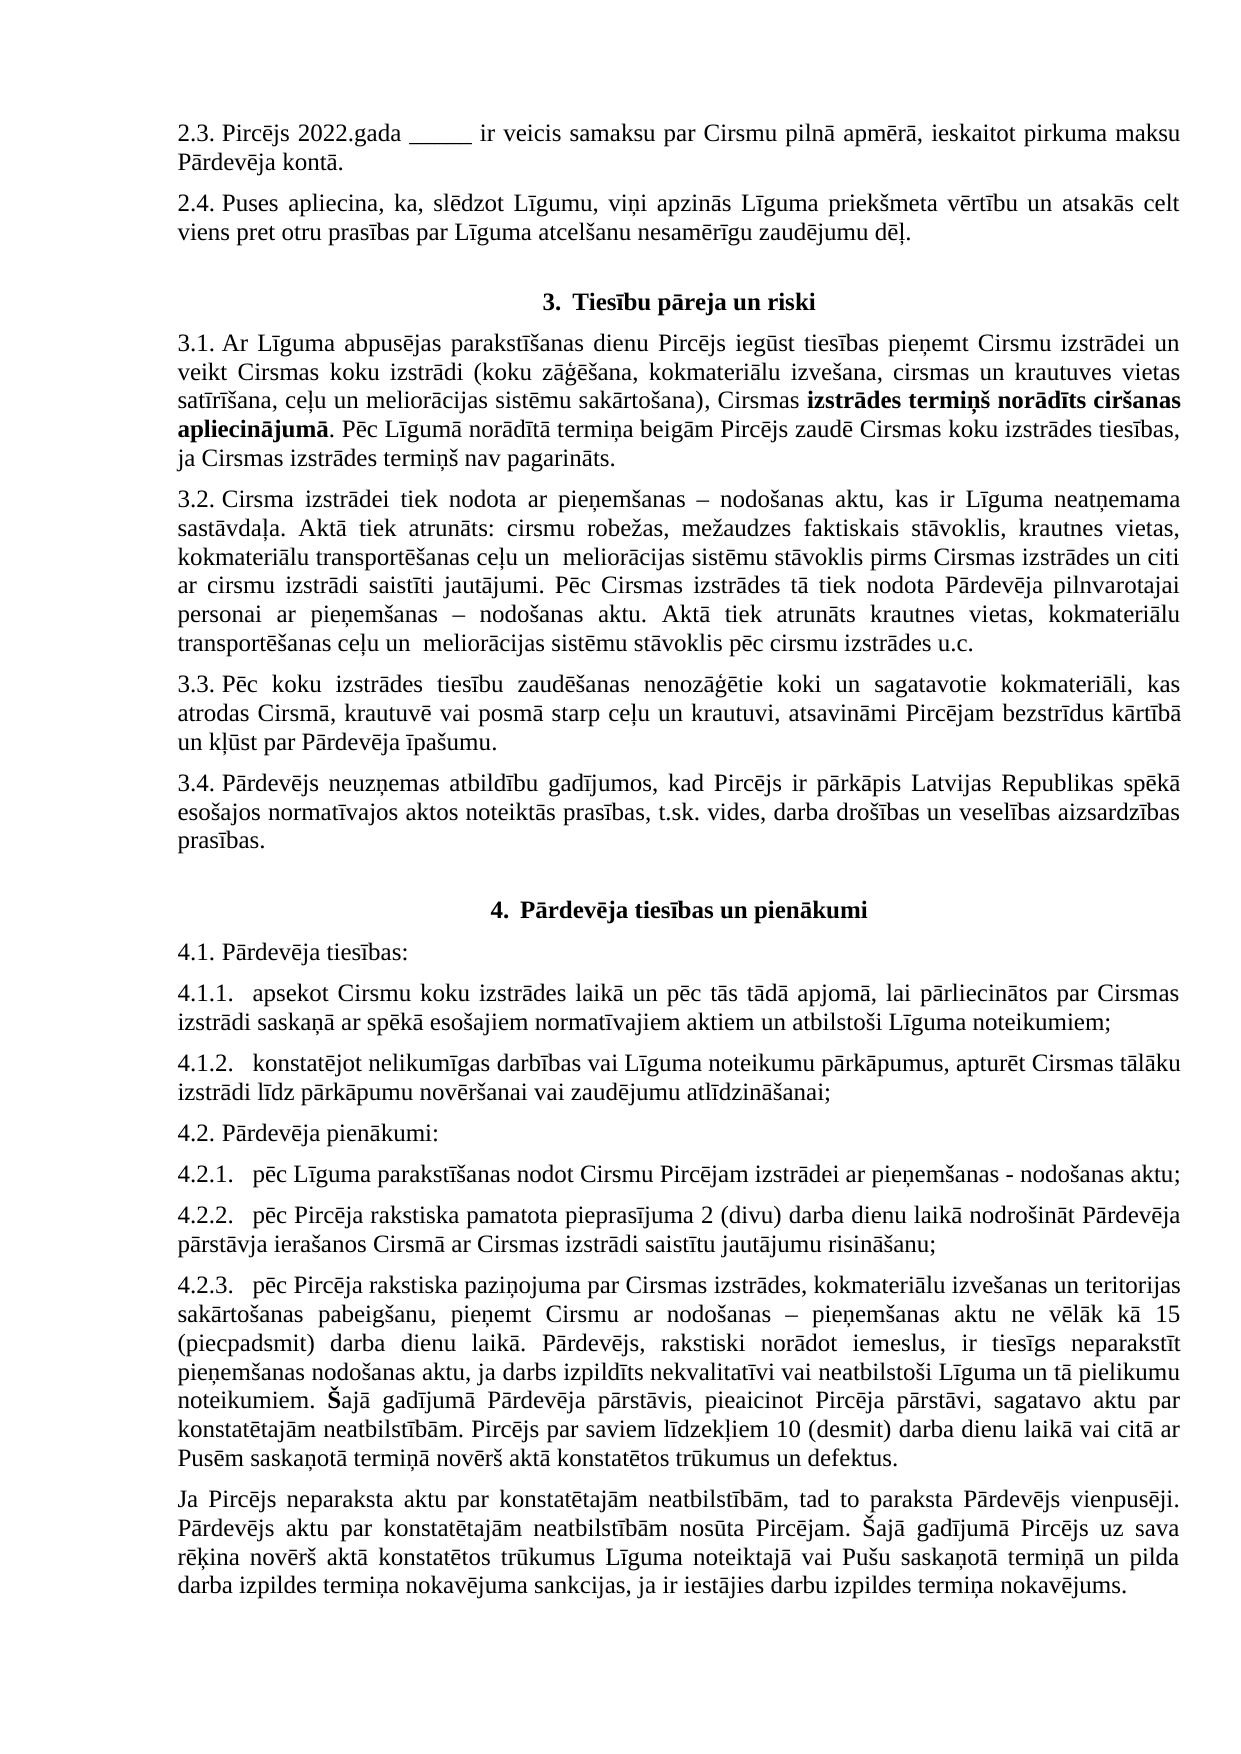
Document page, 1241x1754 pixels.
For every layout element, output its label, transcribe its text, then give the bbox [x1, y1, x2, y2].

list Pēc koku izstrādes tiesību zaudēšanas nenozāģētie koki un sagatavotie kokmateriāli, kas atrodas Cirsmā, krautuvē vai posmā starp ceļu un krautuvi, atsavināmi Pircējam bezstrīdus kārtībā un kļūst par Pārdevēja īpašumu. [177, 669, 1181, 756]
list Cirsma izstrādei tiek nodota ar pieņemšanas – nodošanas aktu, kas ir Līguma neatņemama sastāvdaļa. Aktā tiek atrunāts: cirsmu robežas, mežaudzes faktiskais stāvoklis, krautnes vietas, kokmateriālu transportēšanas ceļu un meliorācijas sistēmu stāvoklis pirms Cirsmas izstrādes un citi ar cirsmu izstrādi saistīti jautājumi. Pēc Cirsmas izstrādes tā tiek nodota Pārdevēja pilnvarotajai personai ar pieņemšanas – nodošanas aktu. Aktā tiek atrunāts krautnes vietas, kokmateriālu transportēšanas ceļu un meliorācijas sistēmu stāvoklis pēc cirsmu izstrādes u.c. [177, 484, 1181, 657]
list apsekot Cirsmu koku izstrādes laikā un pēc tās tādā apjomā, lai pārliecinātos par Cirsmas izstrādi saskaņā ar spēkā esošajiem normatīvajiem aktiem un atbilstoši Līguma noteikumiem; [177, 978, 1181, 1036]
list Ar Līguma abpusējas parakstīšanas dienu Pircējs iegūst tiesības pieņemt Cirsmu izstrādei un veikt Cirsmas koku izstrādi (koku zāģēšana, kokmateriālu izvešana, cirsmas un krautuves vietas satīrīšana, ceļu un meliorācijas sistēmu sakārtošana), Cirsmas izstrādes termiņš norādīts ciršanas apliecinājumā. Pēc Līgumā norādītā termiņa beigām Pircējs zaudē Cirsmas koku izstrādes tiesības, ja Cirsmas izstrādes termiņš nav pagarināts. [177, 328, 1181, 472]
list Pārdevēja tiesības: [177, 937, 1181, 966]
list konstatējot nelikumīgas darbības vai Līguma noteikumu pārkāpumus, apturēt Cirsmas tālāku izstrādi līdz pārkāpumu novēršanai vai zaudējumu atlīdzināšanai; [177, 1048, 1181, 1106]
list pēc Līguma parakstīšanas nodot Cirsmu Pircējam izstrādei ar pieņemšanas - nodošanas aktu; [177, 1159, 1181, 1188]
list pēc Pircēja rakstiska paziņojuma par Cirsmas izstrādes, kokmateriālu izvešanas un teritorijas sakārtošanas pabeigšanu, pieņemt Cirsmu ar nodošanas – pieņemšanas aktu ne vēlāk kā 15 (piecpadsmit) darba dienu laikā. Pārdevējs, rakstiski norādot iemeslus, ir tiesīgs neparakstīt pieņemšanas nodošanas aktu, ja darbs izpildīts nekvalitatīvi vai neatbilstoši Līguma un tā pielikumu noteikumiem. Šajā gadījumā Pārdevēja pārstāvis, pieaicinot Pircēja pārstāvi, sagatavo aktu par konstatētajām neatbilstībām. Pircējs par saviem līdzekļiem 10 (desmit) darba dienu laikā vai citā ar Pusēm saskaņotā termiņā novērš aktā konstatētos trūkumus un defektus. [177, 1271, 1181, 1472]
list Pircējs 2022.gada _____ ir veicis samaksu par Cirsmu pilnā apmērā, ieskaitot pirkuma maksu Pārdevēja kontā. [177, 118, 1181, 176]
list Puses apliecina, ka, slēdzot Līgumu, viņi apzinās Līguma priekšmeta vērtību un atsakās celt viens pret otru prasības par Līguma atcelšanu nesamērīgu zaudējumu dēļ. [177, 188, 1181, 246]
list Pārdevēja pienākumi: [177, 1118, 1181, 1147]
list Tiesību pāreja un riski [177, 287, 1181, 316]
list Pārdevējs neuzņemas atbildību gadījumos, kad Pircējs ir pārkāpis Latvijas Republikas spēkā esošajos normatīvajos aktos noteiktās prasības, t.sk. vides, darba drošības un veselības aizsardzības prasības. [177, 768, 1181, 854]
text Ja Pircējs neparaksta aktu par konstatētajām neatbilstībām, tad to paraksta Pārdevējs vienpusēji. Pārdevējs aktu par konstatētajām neatbilstībām nosūta Pircējam. Šajā gadījumā Pircējs uz sava rēķina novērš aktā konstatētos trūkumus Līguma noteiktajā vai Pušu saskaņotā termiņā un pilda darba izpildes termiņa nokavējuma sankcijas, ja ir iestājies darbu izpildes termiņa nokavējums. [177, 1484, 1181, 1599]
list Pārdevēja tiesības un pienākumi [177, 896, 1181, 924]
list pēc Pircēja rakstiska pamatota pieprasījuma 2 (divu) darba dienu laikā nodrošināt Pārdevēja pārstāvja ierašanos Cirsmā ar Cirsmas izstrādi saistītu jautājumu risināšanu; [177, 1201, 1181, 1258]
